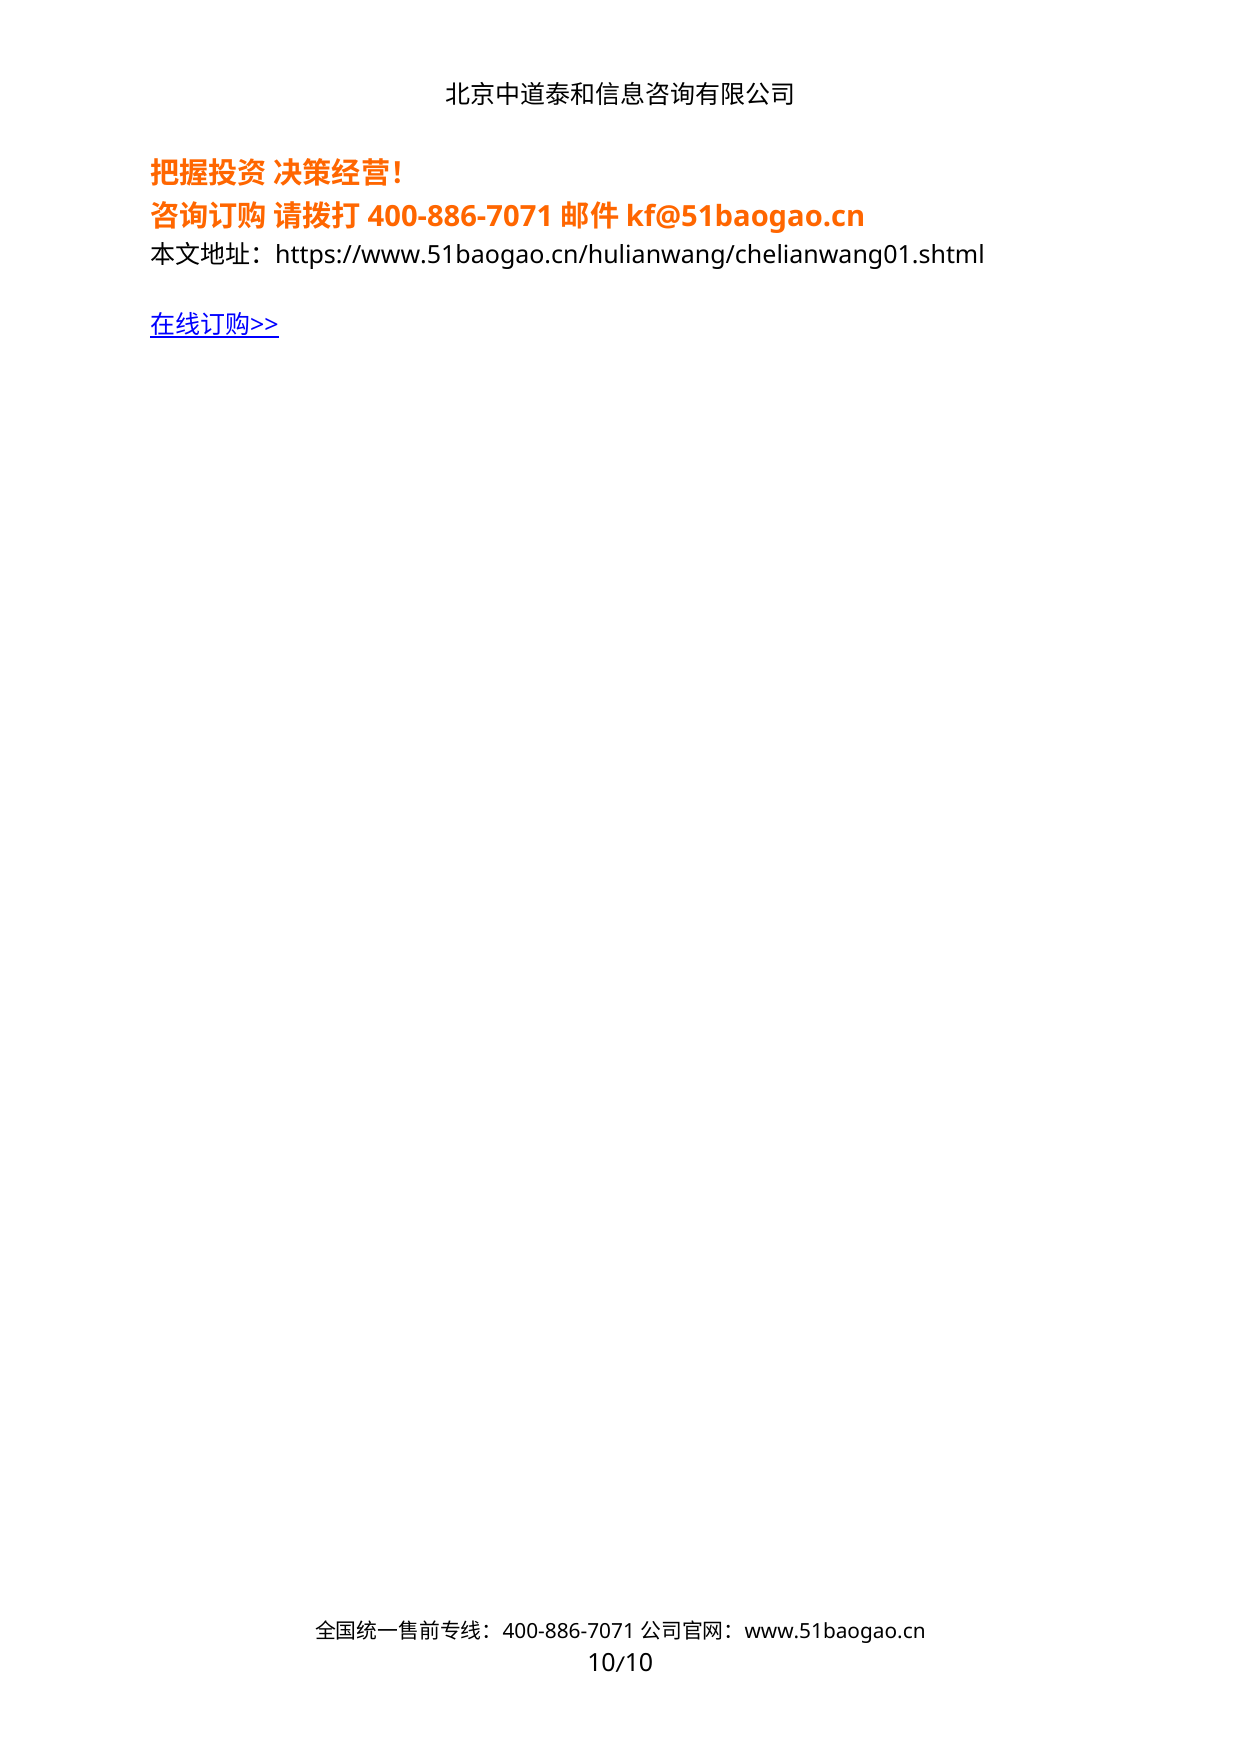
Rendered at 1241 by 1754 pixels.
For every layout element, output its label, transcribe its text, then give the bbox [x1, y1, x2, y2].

text 在线订购>> [150, 271, 1090, 341]
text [150, 150, 1090, 271]
